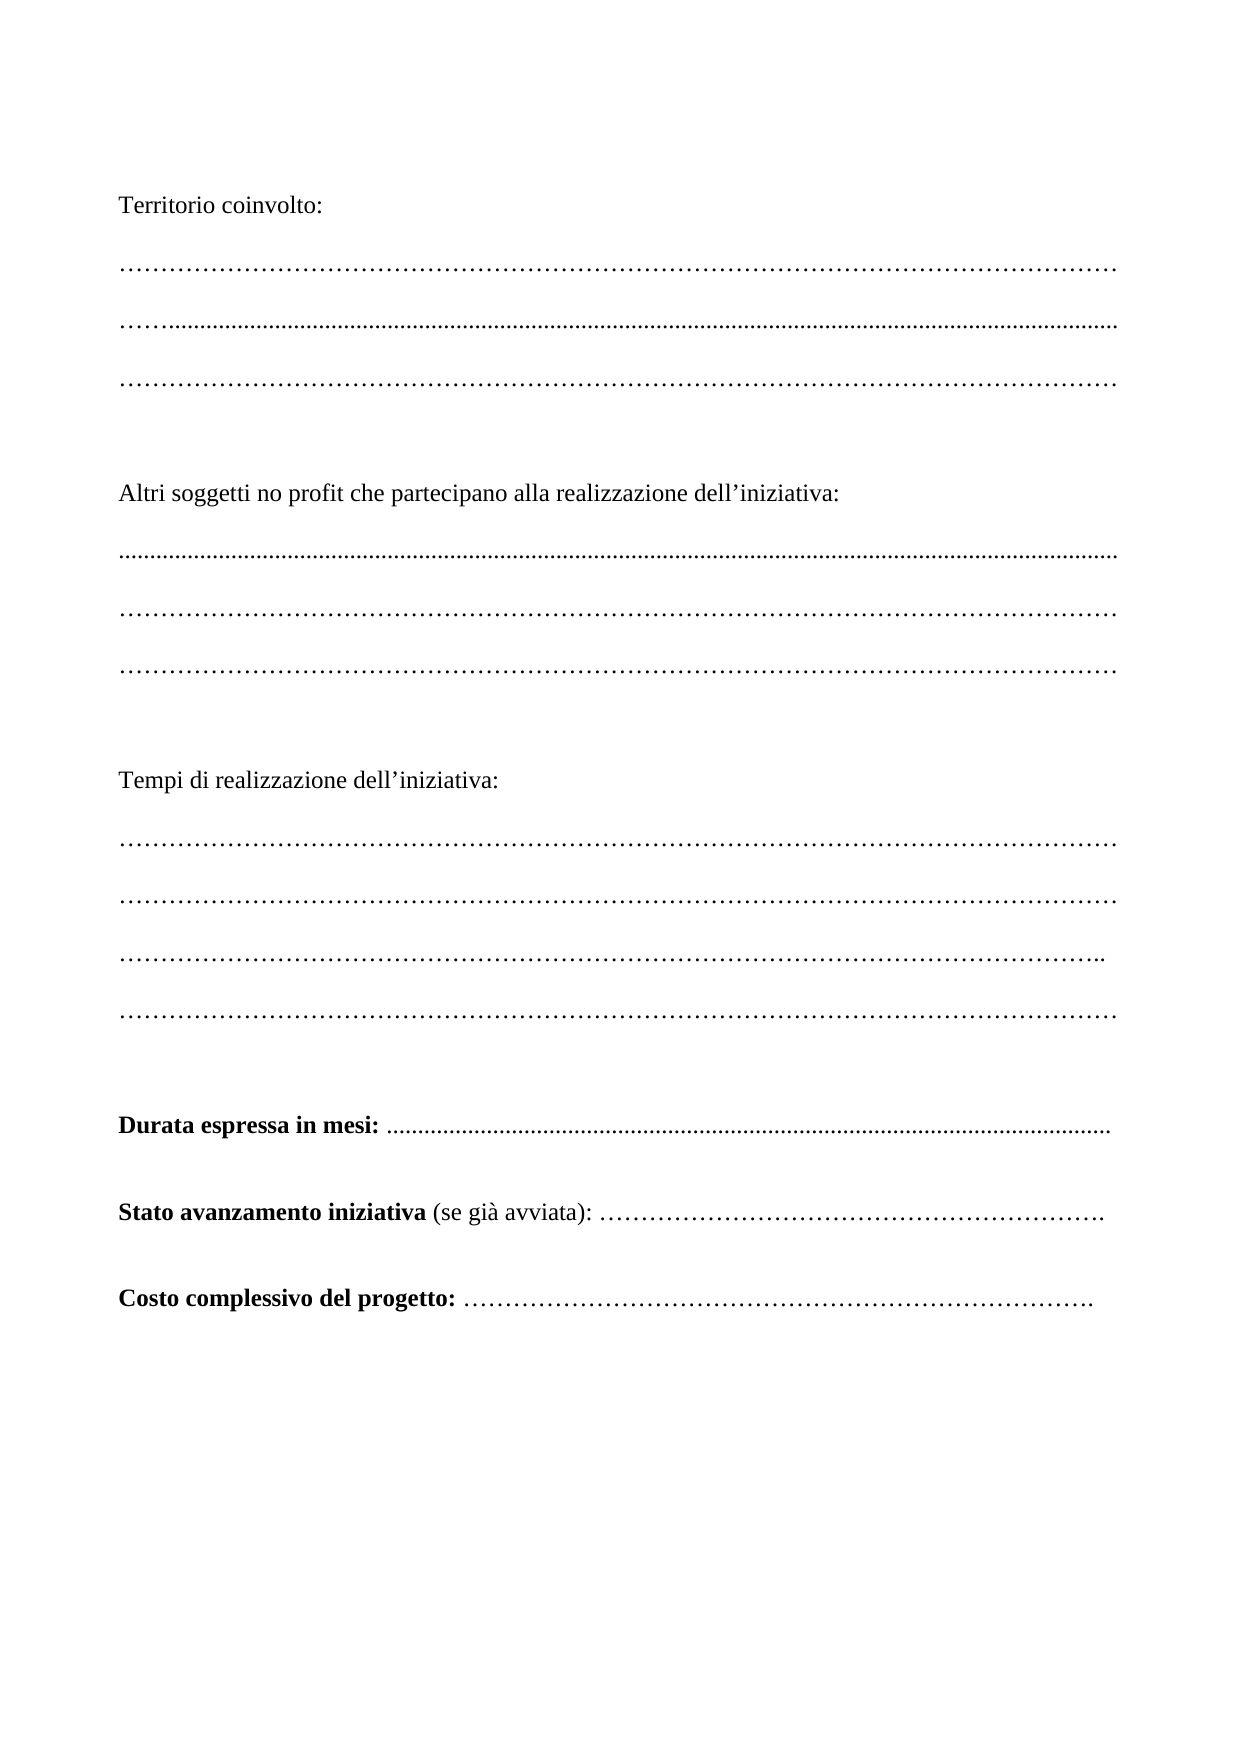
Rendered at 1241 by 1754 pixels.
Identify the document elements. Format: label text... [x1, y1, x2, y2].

text ………………………………………………………………………………………………………… [118, 995, 1122, 1024]
text …………………………………………………………………………………………………………………………………………………………………………………………………………………… [118, 823, 1122, 909]
text Territorio coinvolto: ………………………………………………………………………………………………………………........................................................................................................................................................ [118, 190, 1122, 334]
text ………………………………………………………………………………………………………… [118, 650, 1122, 679]
text Stato avanzamento iniziativa (se già avviata): ……………………………………………………. [118, 1197, 1122, 1225]
text ………………………………………………………………………………………………………… [118, 593, 1122, 622]
text ………………………………………………………………………………………………………… [118, 363, 1122, 392]
text Altri soggetti no profit che partecipano alla realizzazione dell’iniziativa: [118, 478, 1122, 507]
text Tempi di realizzazione dell’iniziativa: [118, 765, 1122, 794]
text ……………………………………………………………………………………………………….. [118, 938, 1122, 967]
text Durata espressa in mesi: .................................................................................................................... [118, 1110, 1122, 1139]
text ................................................................................................................................................................ [118, 535, 1122, 564]
text Costo complessivo del progetto: …………………………………………………………………. [118, 1283, 1122, 1312]
